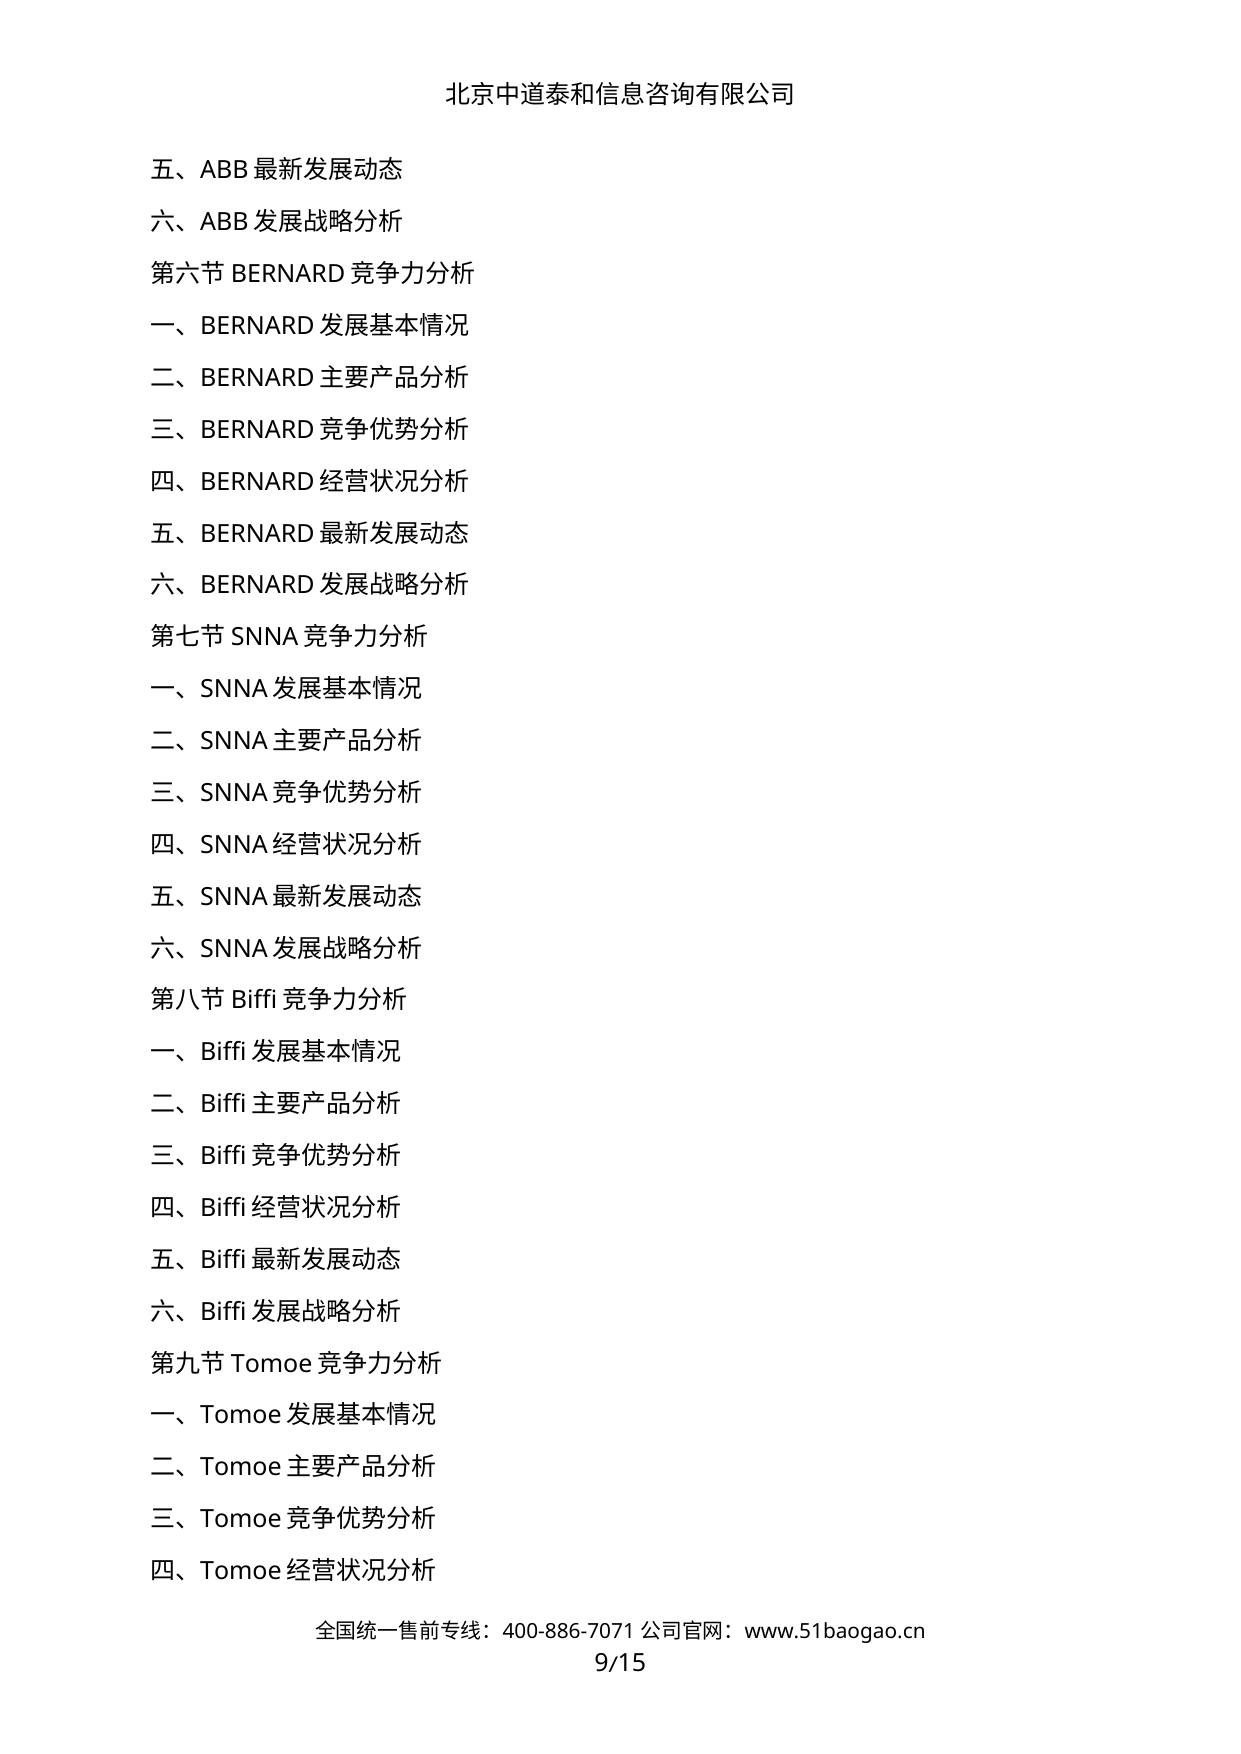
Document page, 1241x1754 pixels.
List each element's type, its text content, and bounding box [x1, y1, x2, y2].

text 一、BERNARD发展基本情况 [150, 306, 1090, 342]
text 一、Tomoe发展基本情况 [150, 1395, 1090, 1431]
text 一、Biffi发展基本情况 [150, 1032, 1090, 1068]
text 二、Tomoe主要产品分析 [150, 1447, 1090, 1483]
text 一、SNNA发展基本情况 [150, 669, 1090, 705]
text 四、BERNARD经营状况分析 [150, 461, 1090, 497]
text 第六节 BERNARD竞争力分析 [150, 254, 1090, 290]
text 五、ABB最新发展动态 [150, 150, 1090, 186]
text 二、BERNARD主要产品分析 [150, 357, 1090, 394]
text 三、BERNARD竞争优势分析 [150, 409, 1090, 446]
text 六、ABB发展战略分析 [150, 202, 1090, 238]
text 三、Biffi竞争优势分析 [150, 1136, 1090, 1172]
text 二、SNNA主要产品分析 [150, 721, 1090, 757]
text 六、Biffi发展战略分析 [150, 1291, 1090, 1327]
text 四、Tomoe经营状况分析 [150, 1551, 1090, 1587]
text 第八节 Biffi竞争力分析 [150, 980, 1090, 1016]
text 三、Tomoe竞争优势分析 [150, 1499, 1090, 1535]
text 三、SNNA竞争优势分析 [150, 772, 1090, 809]
text 四、Biffi经营状况分析 [150, 1187, 1090, 1224]
text 第七节 SNNA竞争力分析 [150, 617, 1090, 653]
text 第九节 Tomoe竞争力分析 [150, 1343, 1090, 1379]
text 四、SNNA经营状况分析 [150, 824, 1090, 861]
text 六、BERNARD发展战略分析 [150, 565, 1090, 601]
text 五、SNNA最新发展动态 [150, 876, 1090, 912]
text 六、SNNA发展战略分析 [150, 928, 1090, 964]
text 五、BERNARD最新发展动态 [150, 513, 1090, 549]
text 二、Biffi主要产品分析 [150, 1084, 1090, 1120]
text 五、Biffi最新发展动态 [150, 1239, 1090, 1276]
